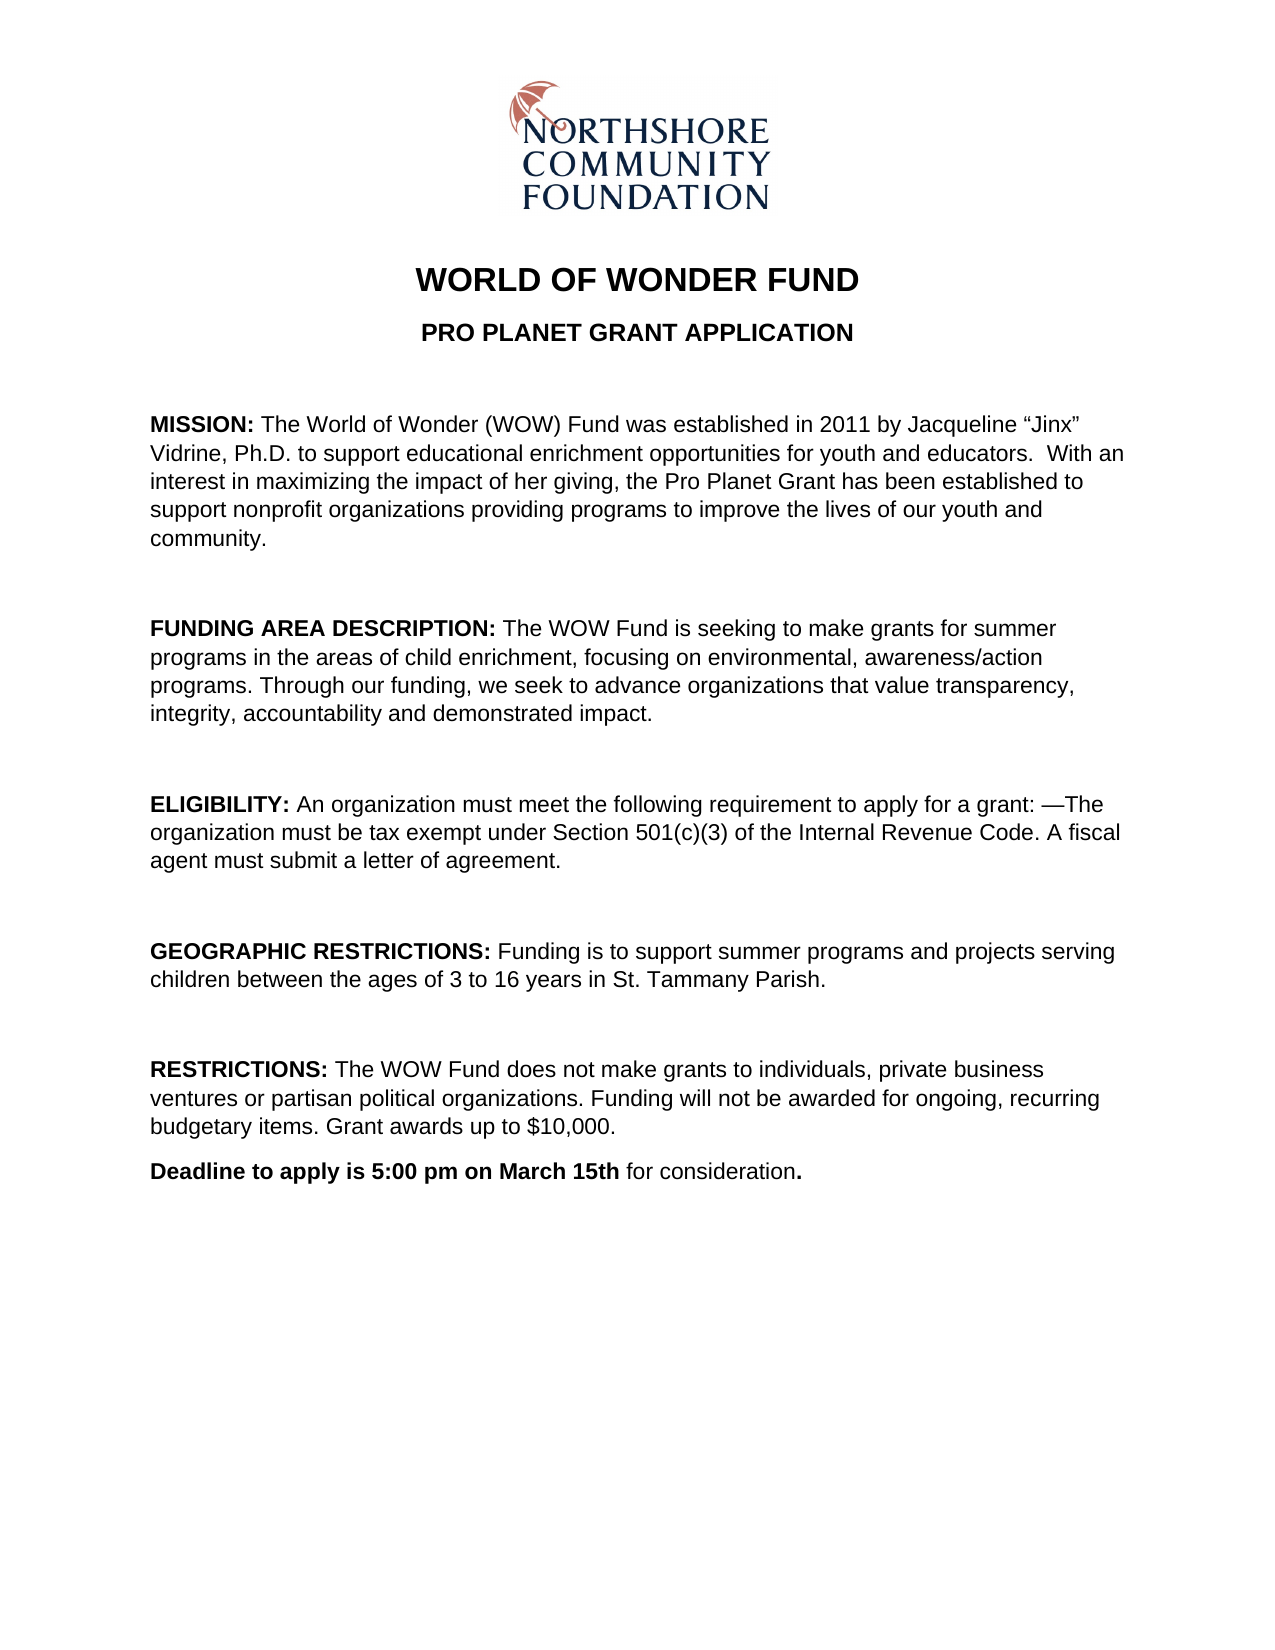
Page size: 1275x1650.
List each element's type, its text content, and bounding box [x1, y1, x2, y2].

text RESTRICTIONS: The WOW Fund does not make grants to individuals, private business ventures or partisan political organizations. Funding will not be awarded for ongoing, recurring budgetary items. Grant awards up to $10,000. [150, 1056, 1125, 1139]
text WORLD OF WONDER FUND [150, 260, 1125, 299]
picture [497, 75, 778, 216]
text ELIGIBILITY: An organization must meet the following requirement to apply for a grant: —The organization must be tax exempt under Section 501(c)(3) of the Internal Revenue Code. A fiscal agent must submit a letter of agreement. [150, 791, 1125, 874]
text GEOGRAPHIC RESTRICTIONS: Funding is to support summer programs and projects serving children between the ages of 3 to 16 years in St. Tammany Parish. [150, 938, 1125, 992]
text PRO PLANET GRANT APPLICATION [150, 318, 1125, 347]
text Deadline to apply is 5:00 pm on March 15th for consideration. [150, 1158, 1125, 1185]
text MISSION: The World of Wonder (WOW) Fund was established in 2011 by Jacqueline “Jinx” Vidrine, Ph.D. to support educational enrichment opportunities for youth and educators. With an interest in maximizing the impact of her giving, the Pro Planet Grant has been established to support nonprofit organizations providing programs to improve the lives of our youth and community. [150, 411, 1125, 551]
text FUNDING AREA DESCRIPTION: The WOW Fund is seeking to make grants for summer programs in the areas of child enrichment, focusing on environmental, awareness/action programs. Through our funding, we seek to advance organizations that value transparency, integrity, accountability and demonstrated impact. [150, 615, 1125, 727]
